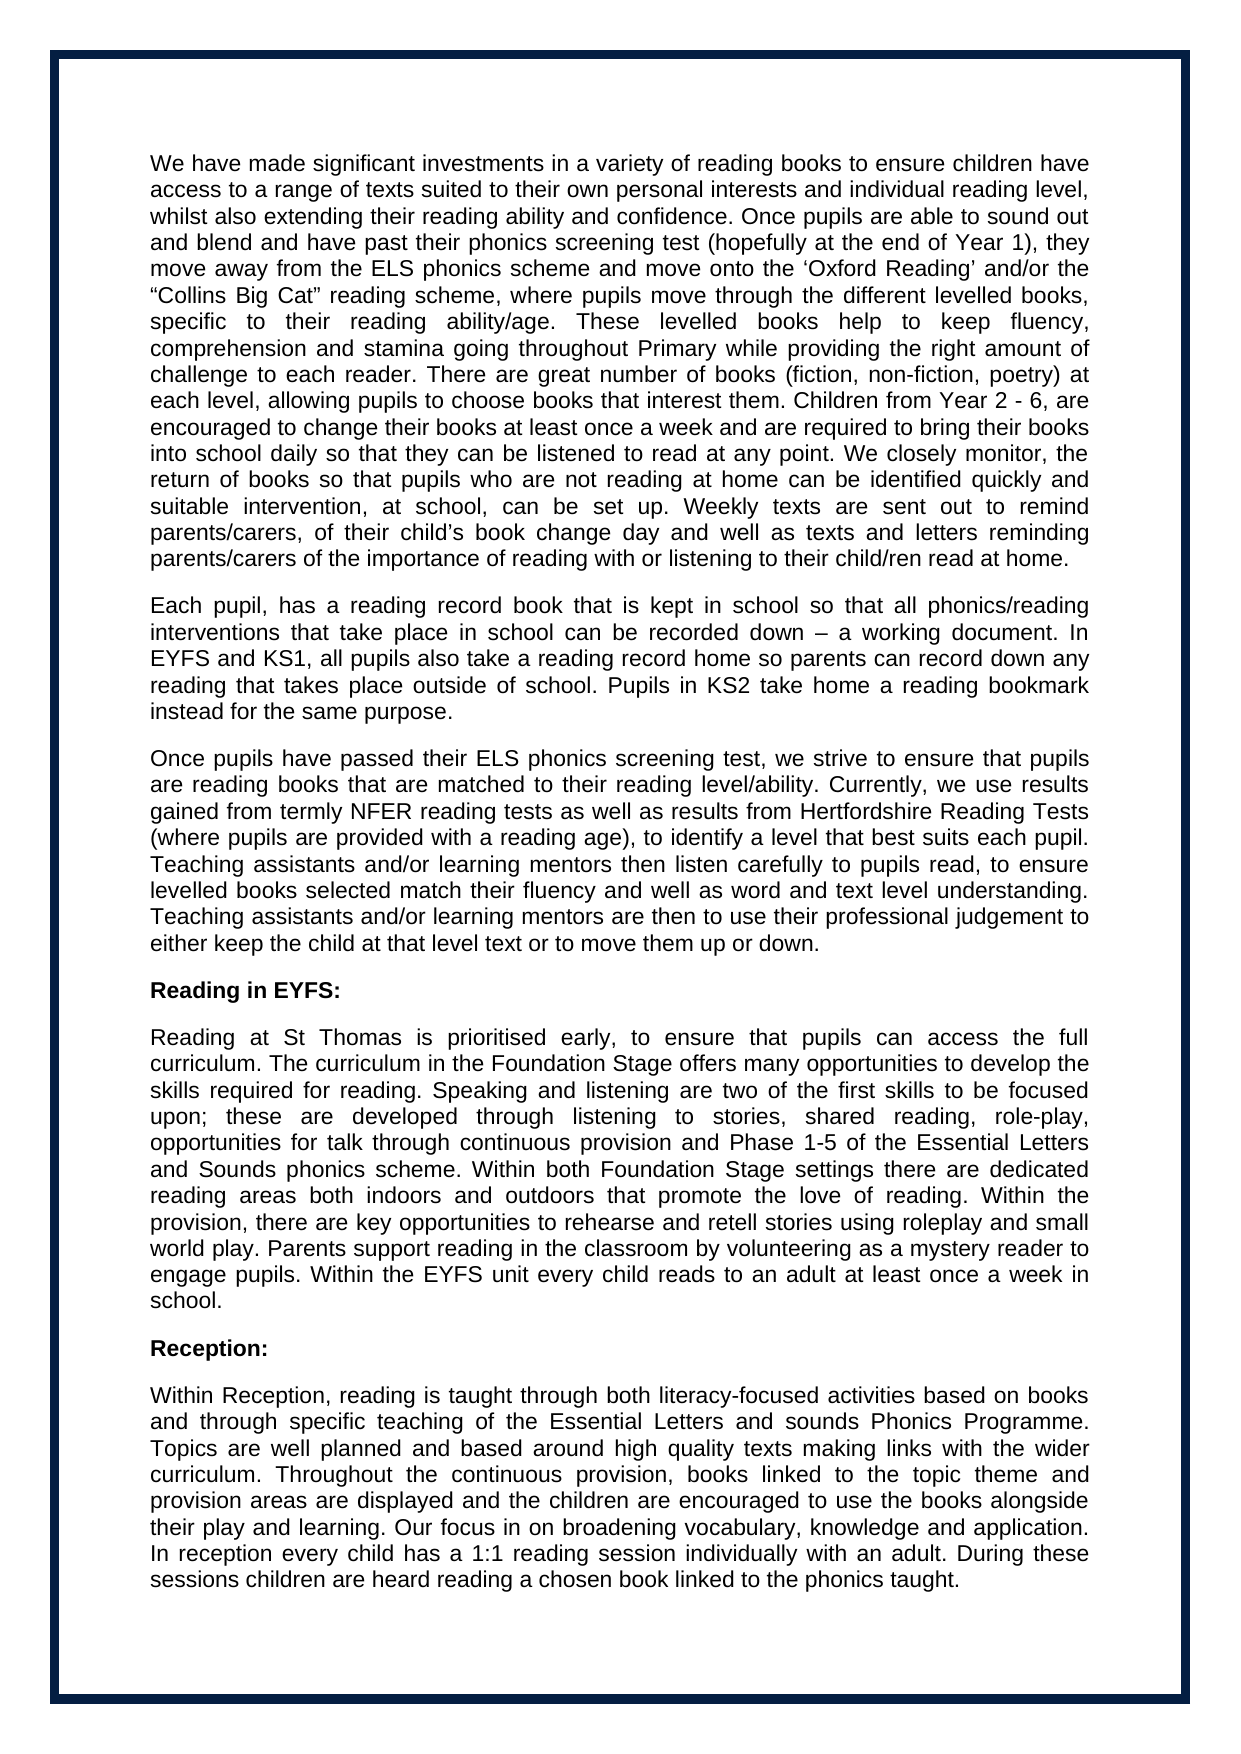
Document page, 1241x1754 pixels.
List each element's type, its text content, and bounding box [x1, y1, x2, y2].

text We have made significant investments in a variety of reading books to ensure children have access to a range of texts suited to their own personal interests and individual reading level, whilst also extending their reading ability and confidence. Once pupils are able to sound out and blend and have past their phonics screening test (hopefully at the end of Year 1), they move away from the ELS phonics scheme and move onto the ‘Oxford Reading’ and/or the “Collins Big Cat” reading scheme, where pupils move through the different levelled books, specific to their reading ability/age. These levelled books help to keep fluency, comprehension and stamina going throughout Primary while providing the right amount of challenge to each reader. There are great number of books (fiction, non-fiction, poetry) at each level, allowing pupils to choose books that interest them. Children from Year 2 - 6, are encouraged to change their books at least once a week and are required to bring their books into school daily so that they can be listened to read at any point. We closely monitor, the return of books so that pupils who are not reading at home can be identified quickly and suitable intervention, at school, can be set up. Weekly texts are sent out to remind parents/carers, of their child’s book change day and well as texts and letters reminding parents/carers of the importance of reading with or listening to their child/ren read at home. [150, 150, 1090, 572]
text Reading in EYFS: [150, 977, 1090, 1003]
text Within Reception, reading is taught through both literacy-focused activities based on books and through specific teaching of the Essential Letters and sounds Phonics Programme. Topics are well planned and based around high quality texts making links with the wider curriculum. Throughout the continuous provision, books linked to the topic theme and provision areas are displayed and the children are encouraged to use the books alongside their play and learning. Our focus in on broadening vocabulary, knowledge and application. In reception every child has a 1:1 reading session individually with an adult. During these sessions children are heard reading a chosen book linked to the phonics taught. [150, 1382, 1090, 1593]
text Reception: [150, 1335, 1090, 1361]
text Once pupils have passed their ELS phonics screening test, we strive to ensure that pupils are reading books that are matched to their reading level/ability. Currently, we use results gained from termly NFER reading tests as well as results from Hertfordshire Reading Tests (where pupils are provided with a reading age), to identify a level that best suits each pupil. Teaching assistants and/or learning mentors then listen carefully to pupils read, to ensure levelled books selected match their fluency and well as word and text level understanding. Teaching assistants and/or learning mentors are then to use their professional judgement to either keep the child at that level text or to move them up or down. [150, 745, 1090, 956]
text Each pupil, has a reading record book that is kept in school so that all phonics/reading interventions that take place in school can be recorded down – a working document. In EYFS and KS1, all pupils also take a reading record home so parents can record down any reading that takes place outside of school. Pupils in KS2 take home a reading bookmark instead for the same purpose. [150, 592, 1090, 724]
text Reading at St Thomas is prioritised early, to ensure that pupils can access the full curriculum. The curriculum in the Foundation Stage offers many opportunities to develop the skills required for reading. Speaking and listening are two of the first skills to be focused upon; these are developed through listening to stories, shared reading, role-play, opportunities for talk through continuous provision and Phase 1-5 of the Essential Letters and Sounds phonics scheme. Within both Foundation Stage settings there are dedicated reading areas both indoors and outdoors that promote the love of reading. Within the provision, there are key opportunities to rehearse and retell stories using roleplay and small world play. Parents support reading in the classroom by volunteering as a mystery reader to engage pupils. Within the EYFS unit every child reads to an adult at least once a week in school. [150, 1024, 1090, 1314]
